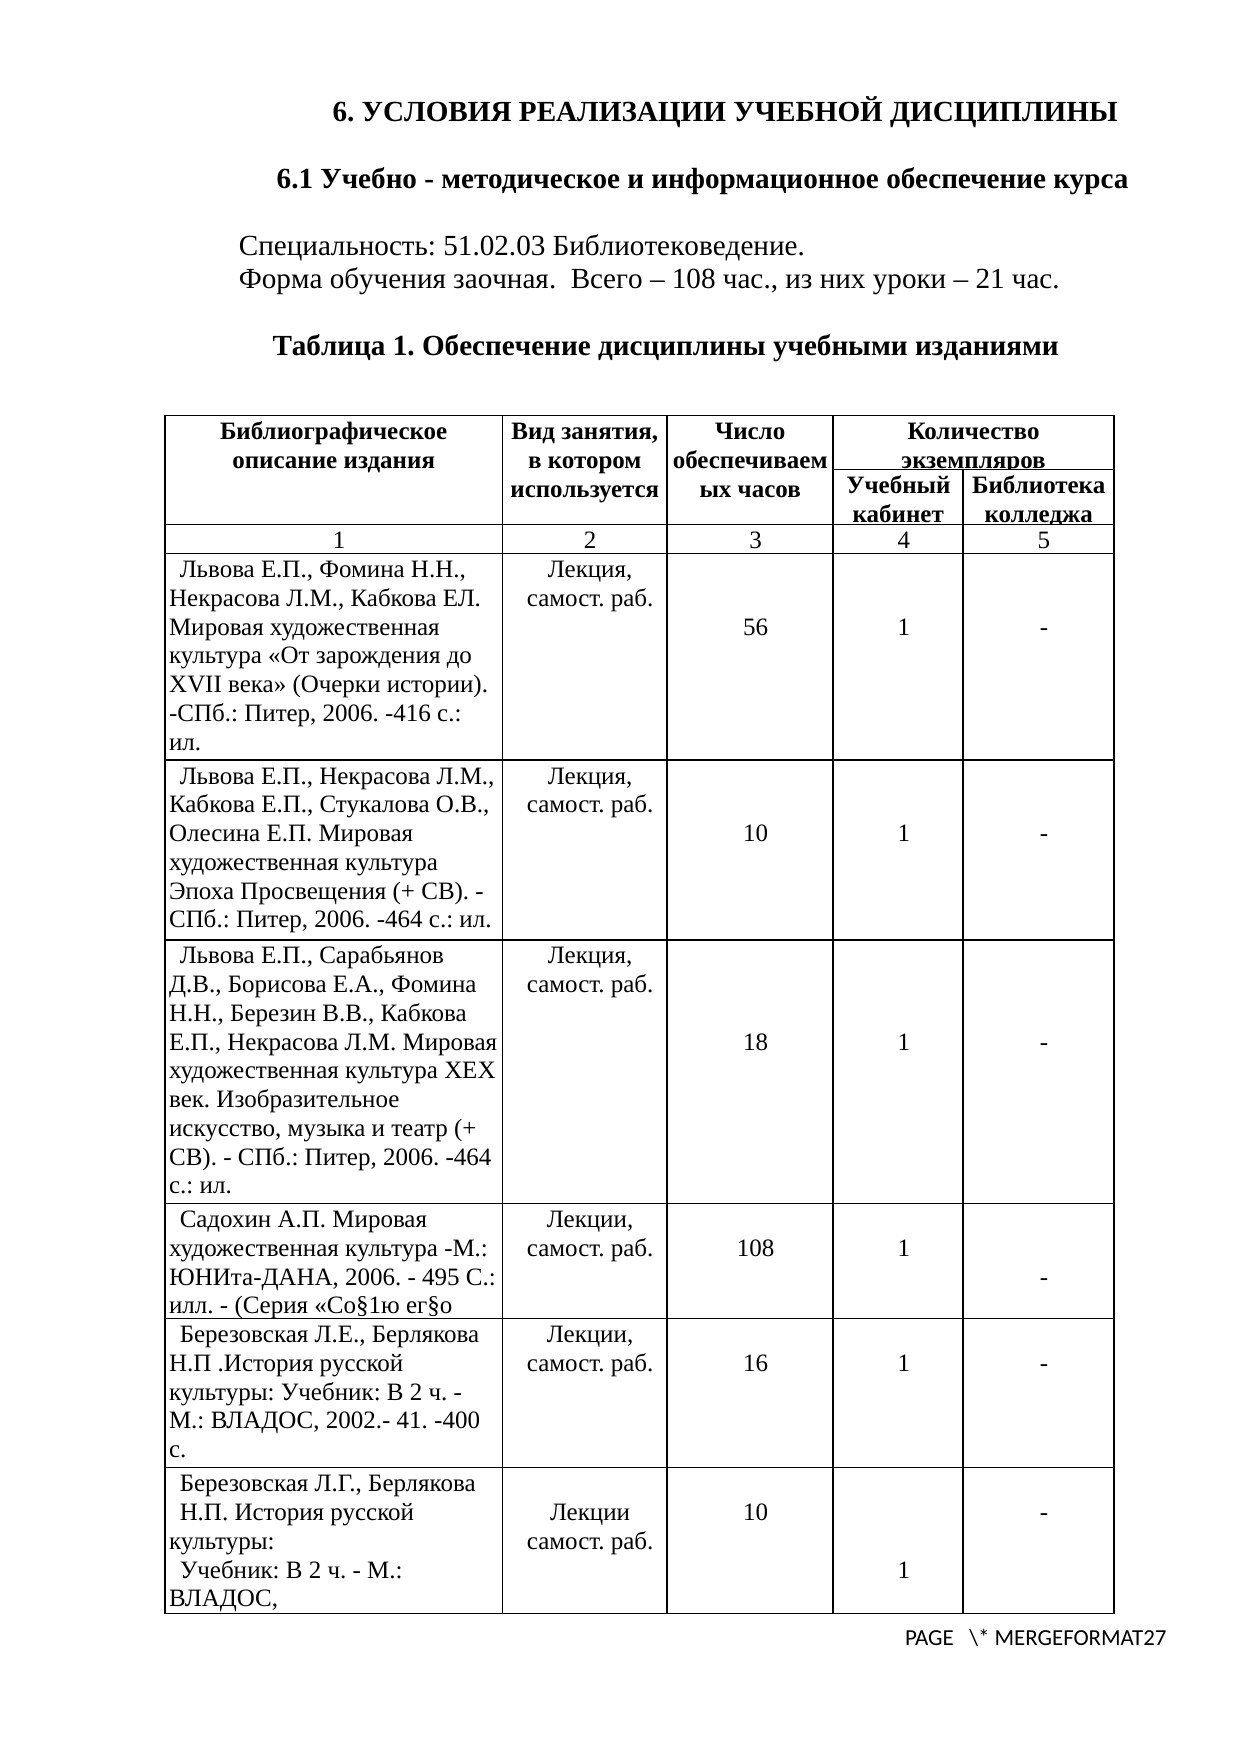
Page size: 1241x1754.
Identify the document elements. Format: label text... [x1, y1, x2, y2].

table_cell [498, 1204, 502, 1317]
table_cell - [964, 554, 1113, 759]
subtitle 6. УСЛОВИЯ РЕАЛИЗАЦИИ УЧЕБНОЙ ДИСЦИПЛИНЫ [210, 94, 1167, 127]
table_header Вид занятия, в котором используется [503, 416, 666, 523]
text Таблица 1. Обеспечение дисциплины учебными изданиями [165, 328, 1167, 362]
table_cell Львова Е.П., Сарабьянов Д.В., Борисова Е.А., Фомина Н.Н., Березин В.В., Кабкова Е.П., Некрасова Л.М. Мировая художественная культура ХЕХ век. Изобразительное искусство, музыка и театр (+ СВ). - СПб.: Питер, 2006. -464 с.: ил. [166, 941, 502, 1202]
table_cell 10 [668, 761, 832, 939]
table_cell 16 [668, 1319, 832, 1467]
text Форма обучения заочная. Всего – 108 час., из них уроки – 21 час. [165, 261, 1167, 295]
table_cell Львова Е.П., Фомина Н.Н., Некрасова Л.М., Кабкова ЕЛ. Мировая художественная культура «От зарождения до ХVII века» (Очерки истории). -СПб.: Питер, 2006. -416 с.: ил. [166, 554, 502, 759]
text 6.1 Учебно - методическое и информационное обеспечение курса [165, 161, 1167, 194]
table_cell 1 [834, 761, 962, 939]
table_cell - [964, 1468, 1113, 1612]
table_header Библиографическое описание издания [166, 416, 502, 523]
table_cell 1 [834, 1204, 962, 1317]
table_cell Львова Е.П., Некрасова Л.М., Кабкова Е.П., Стукалова О.В., Олесина Е.П. Мировая художественная культура Эпоха Просвещения (+ СВ). -СПб.: Питер, 2006. -464 с.: ил. [166, 761, 502, 939]
table_header Число обеспечиваемых часов [668, 416, 832, 523]
table_cell 10 [668, 1468, 832, 1612]
table_cell 108 [668, 1204, 832, 1317]
list Специальность: 51.02.03 Библиотековедение. [165, 228, 1167, 261]
table_cell Лекции самост. раб. [503, 1468, 666, 1612]
table_cell Лекция, самост. раб. [503, 941, 666, 1202]
table_cell - [964, 1319, 1113, 1467]
table_cell 1 [834, 941, 962, 1202]
table_cell 1 [834, 554, 962, 759]
table_cell 1 [834, 1319, 962, 1467]
table_cell Лекции, самост. раб. [503, 1204, 666, 1317]
table_cell Лекция, самост. раб. [503, 554, 666, 759]
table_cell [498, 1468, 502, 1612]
table_cell Лекции, самост. раб. [503, 1319, 666, 1467]
table_cell 18 [668, 941, 832, 1202]
table_cell 1 [834, 1468, 962, 1612]
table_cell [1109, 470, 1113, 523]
table_cell - [964, 941, 1113, 1202]
table_cell - [964, 761, 1113, 939]
table_cell 56 [668, 554, 832, 759]
table_cell Лекция, самост. раб. [503, 761, 666, 939]
table_cell Березовская Л.Е., Берлякова Н.П .История русской культуры: Учебник: В 2 ч. - М.: ВЛАДОС, 2002.- 41. -400 с. [166, 1319, 502, 1467]
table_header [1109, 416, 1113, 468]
table_cell - [964, 1204, 1113, 1317]
